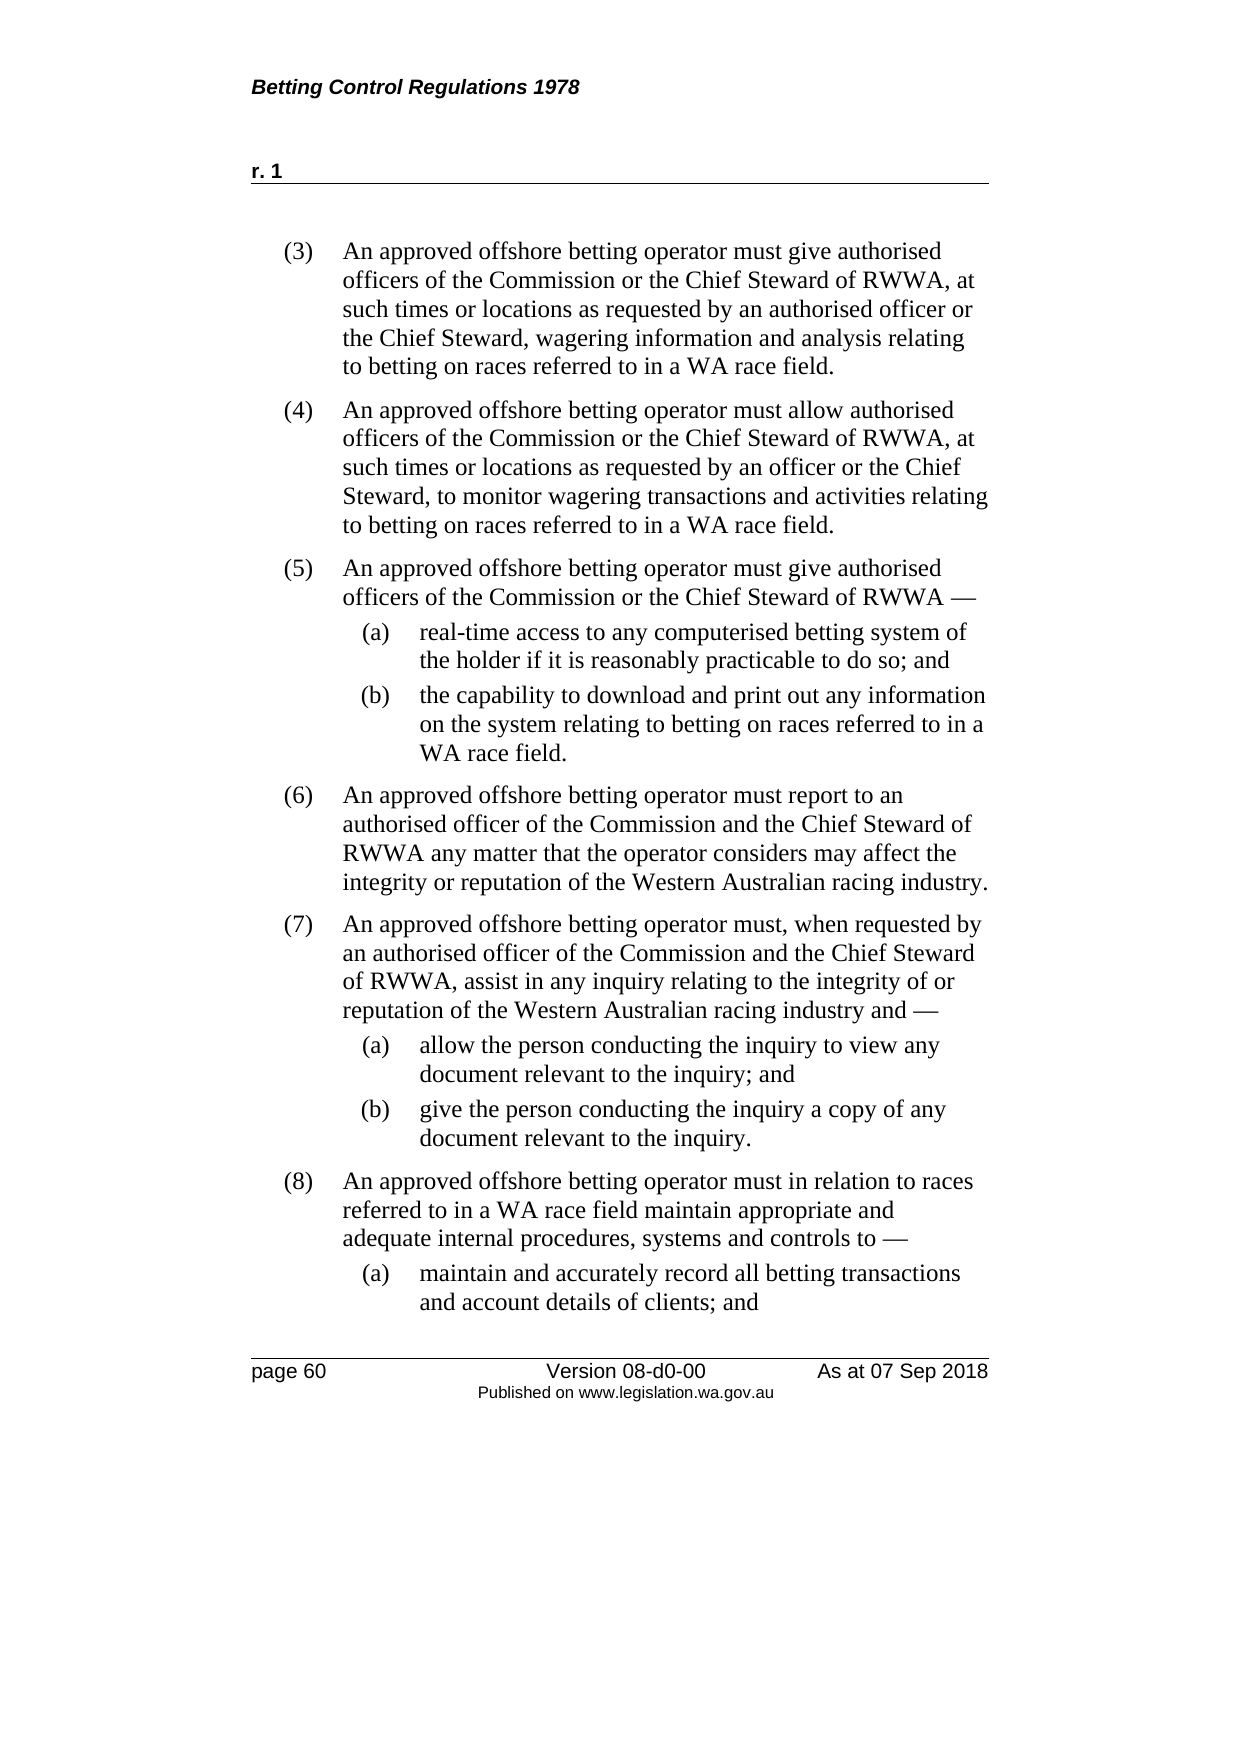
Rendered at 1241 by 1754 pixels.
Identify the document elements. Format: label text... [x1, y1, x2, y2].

text (7) An approved offshore betting operator must, when requested by an authorised officer of the Commission and the Chief Steward of RWWA, assist in any inquiry relating to the integrity of or reputation of the Western Australian racing industry and — [251, 909, 989, 1024]
text (a) real-time access to any computerised betting system of the holder if it is reasonably practicable to do so; and [251, 617, 989, 674]
text (4) An approved offshore betting operator must allow authorised officers of the Commission or the Chief Steward of RWWA, at such times or locations as requested by an officer or the Chief Steward, to monitor wagering transactions and activities relating to betting on races referred to in a WA race field. [251, 395, 989, 538]
text (a) maintain and accurately record all betting transactions and account details of clients; and [251, 1258, 989, 1316]
text (b) the capability to download and print out any information on the system relating to betting on races referred to in a WA race field. [251, 681, 989, 767]
text (3) An approved offshore betting operator must give authorised officers of the Commission or the Chief Steward of RWWA, at such times or locations as requested by an authorised officer or the Chief Steward, wagering information and analysis relating to betting on races referred to in a WA race field. [251, 236, 989, 380]
text (5) An approved offshore betting operator must give authorised officers of the Commission or the Chief Steward of RWWA — [251, 553, 989, 611]
text (8) An approved offshore betting operator must in relation to races referred to in a WA race field maintain appropriate and adequate internal procedures, systems and controls to — [251, 1166, 989, 1252]
text (a) allow the person conducting the inquiry to view any document relevant to the inquiry; and [251, 1030, 989, 1088]
text (b) give the person conducting the inquiry a copy of any document relevant to the inquiry. [251, 1094, 989, 1151]
text (6) An approved offshore betting operator must report to an authorised officer of the Commission and the Chief Steward of RWWA any matter that the operator considers may affect the integrity or reputation of the Western Australian racing industry. [251, 780, 989, 895]
